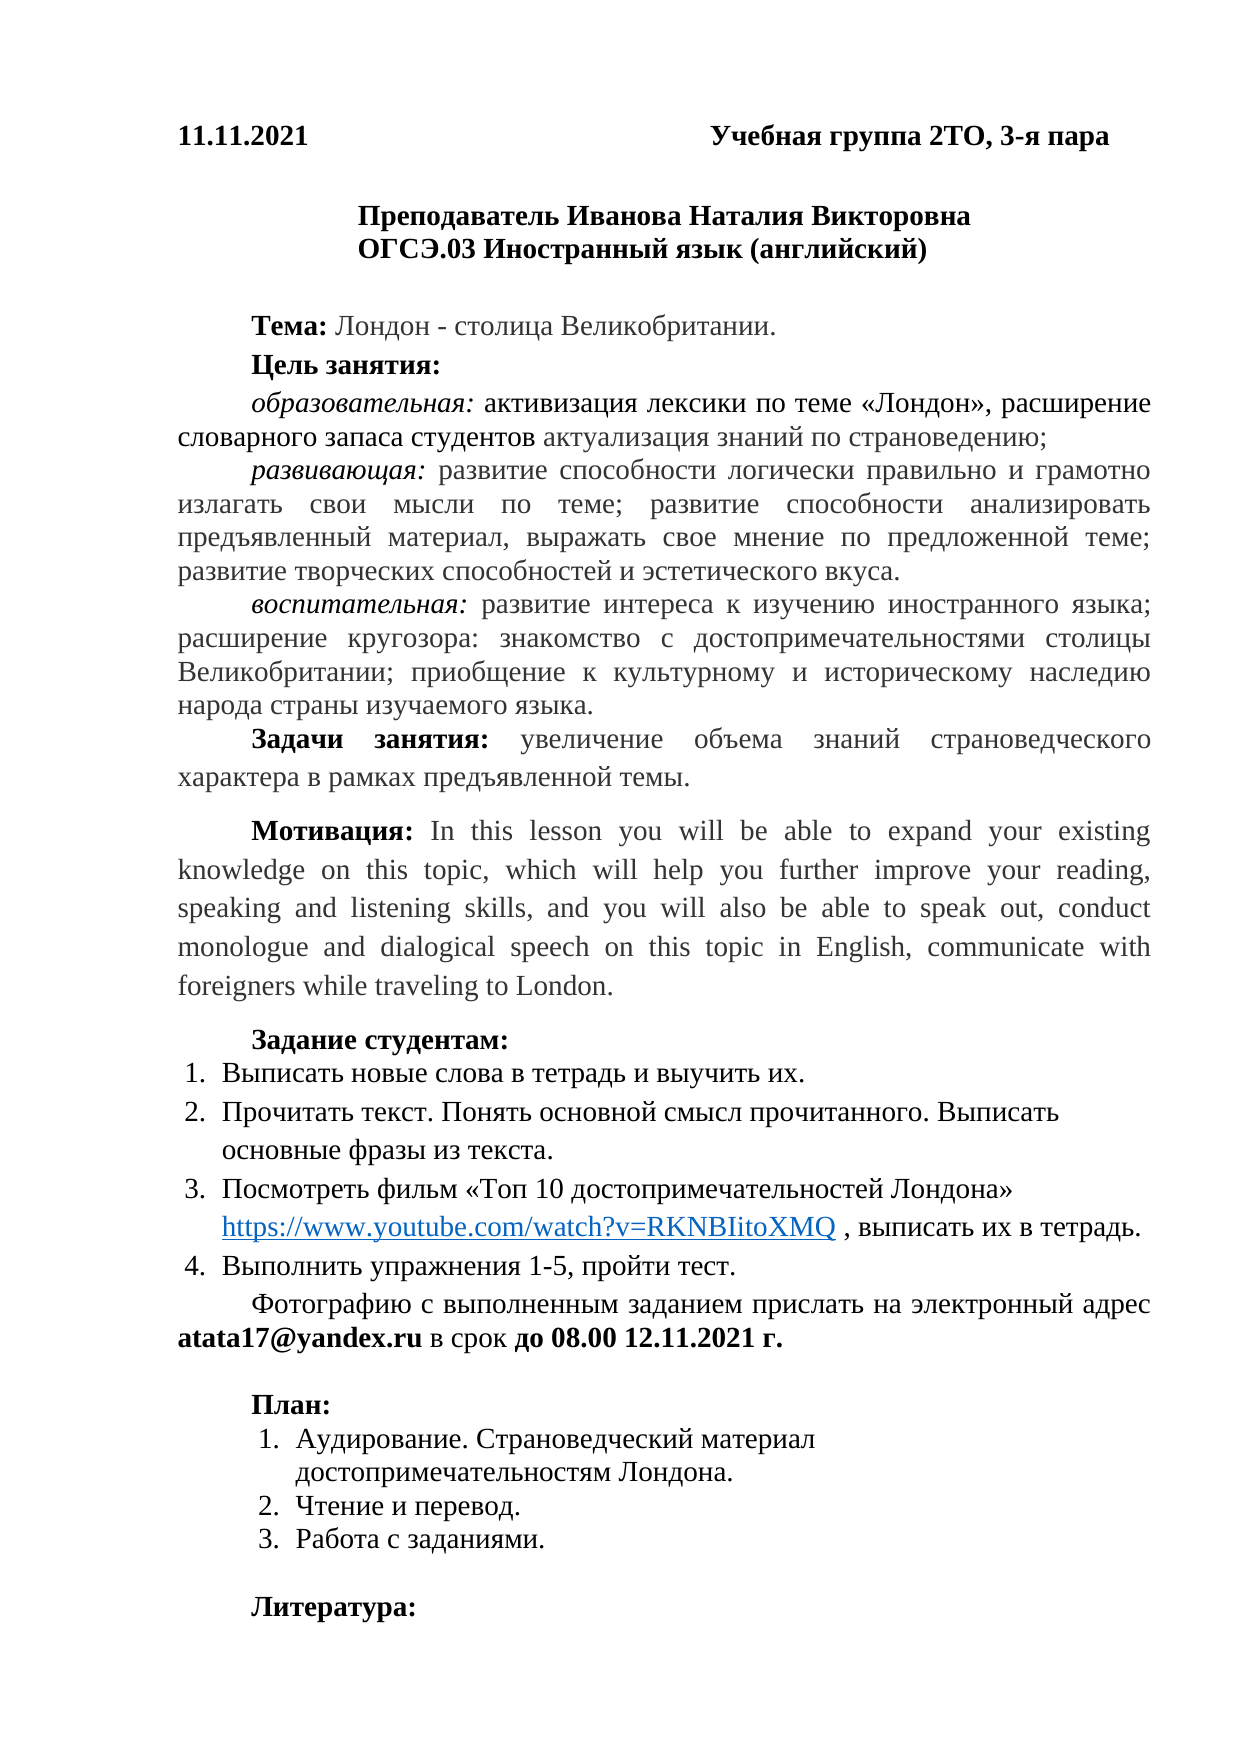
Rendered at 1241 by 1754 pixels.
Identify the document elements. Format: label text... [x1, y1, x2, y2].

text образовательная: активизация лексики по теме «Лондон», расширение словарного запаса студентов актуализация знаний по страноведению; [177, 385, 1152, 452]
list Чтение и перевод. [258, 1488, 1127, 1521]
list Посмотреть фильм «Топ 10 достопримечательностей Лондона» https://www.youtube.com/watch?v=RKNBIitoXMQ , выписать их в тетрадь. [184, 1171, 1152, 1243]
text Задачи занятия: увеличение объема знаний страноведческого характера в рамках предъявленной темы. [177, 721, 1152, 793]
list Выписать новые слова в тетрадь и выучить их. [184, 1055, 1152, 1089]
list Аудирование. Страноведческий материал достопримечательностям Лондона. [258, 1421, 1127, 1488]
text ОГСЭ.03 Иностранный язык (английский) [133, 231, 1152, 265]
text Мотивация: In this lesson you will be able to expand your existing knowledge on this topic, which will help you further improve your reading, speaking and listening skills, and you will also be able to speak out, conduct monologue and dialogical speech on this topic in English, communicate with foreigners while traveling to London. [177, 813, 1152, 1001]
text воспитательная: развитие интереса к изучению иностранного языка; расширение кругозора: знакомство с достопримечательностями столицы Великобритании; приобщение к культурному и историческому наследию народа страны изучаемого языка. [177, 587, 1152, 721]
text Литература: [177, 1589, 1152, 1623]
text План: [177, 1387, 1152, 1421]
text Тема: Лондон - столица Великобритании. [177, 308, 1152, 342]
text развивающая: развитие способности логически правильно и грамотно излагать свои мысли по теме; развитие способности анализировать предъявленный материал, выражать свое мнение по предложенной теме; развитие творческих способностей и эстетического вкуса. [177, 452, 1152, 587]
text Преподаватель Иванова Наталия Викторовна [177, 198, 1152, 231]
text Цель занятия: [177, 347, 1152, 380]
list Работа с заданиями. [258, 1521, 1152, 1555]
list Выполнить упражнения 1-5, пройти тест. [184, 1248, 1152, 1282]
text Фотографию с выполненным заданием прислать на электронный адрес atata17@yandex.ru в срок до 08.00 12.11.2021 г. [177, 1287, 1152, 1354]
list Прочитать текст. Понять основной смысл прочитанного. Выписать основные фразы из текста. [184, 1094, 1152, 1166]
text Задание студентам: [177, 1022, 1152, 1055]
text 11.11.2021 Учебная группа 2ТО, 3-я пара [177, 118, 1152, 152]
